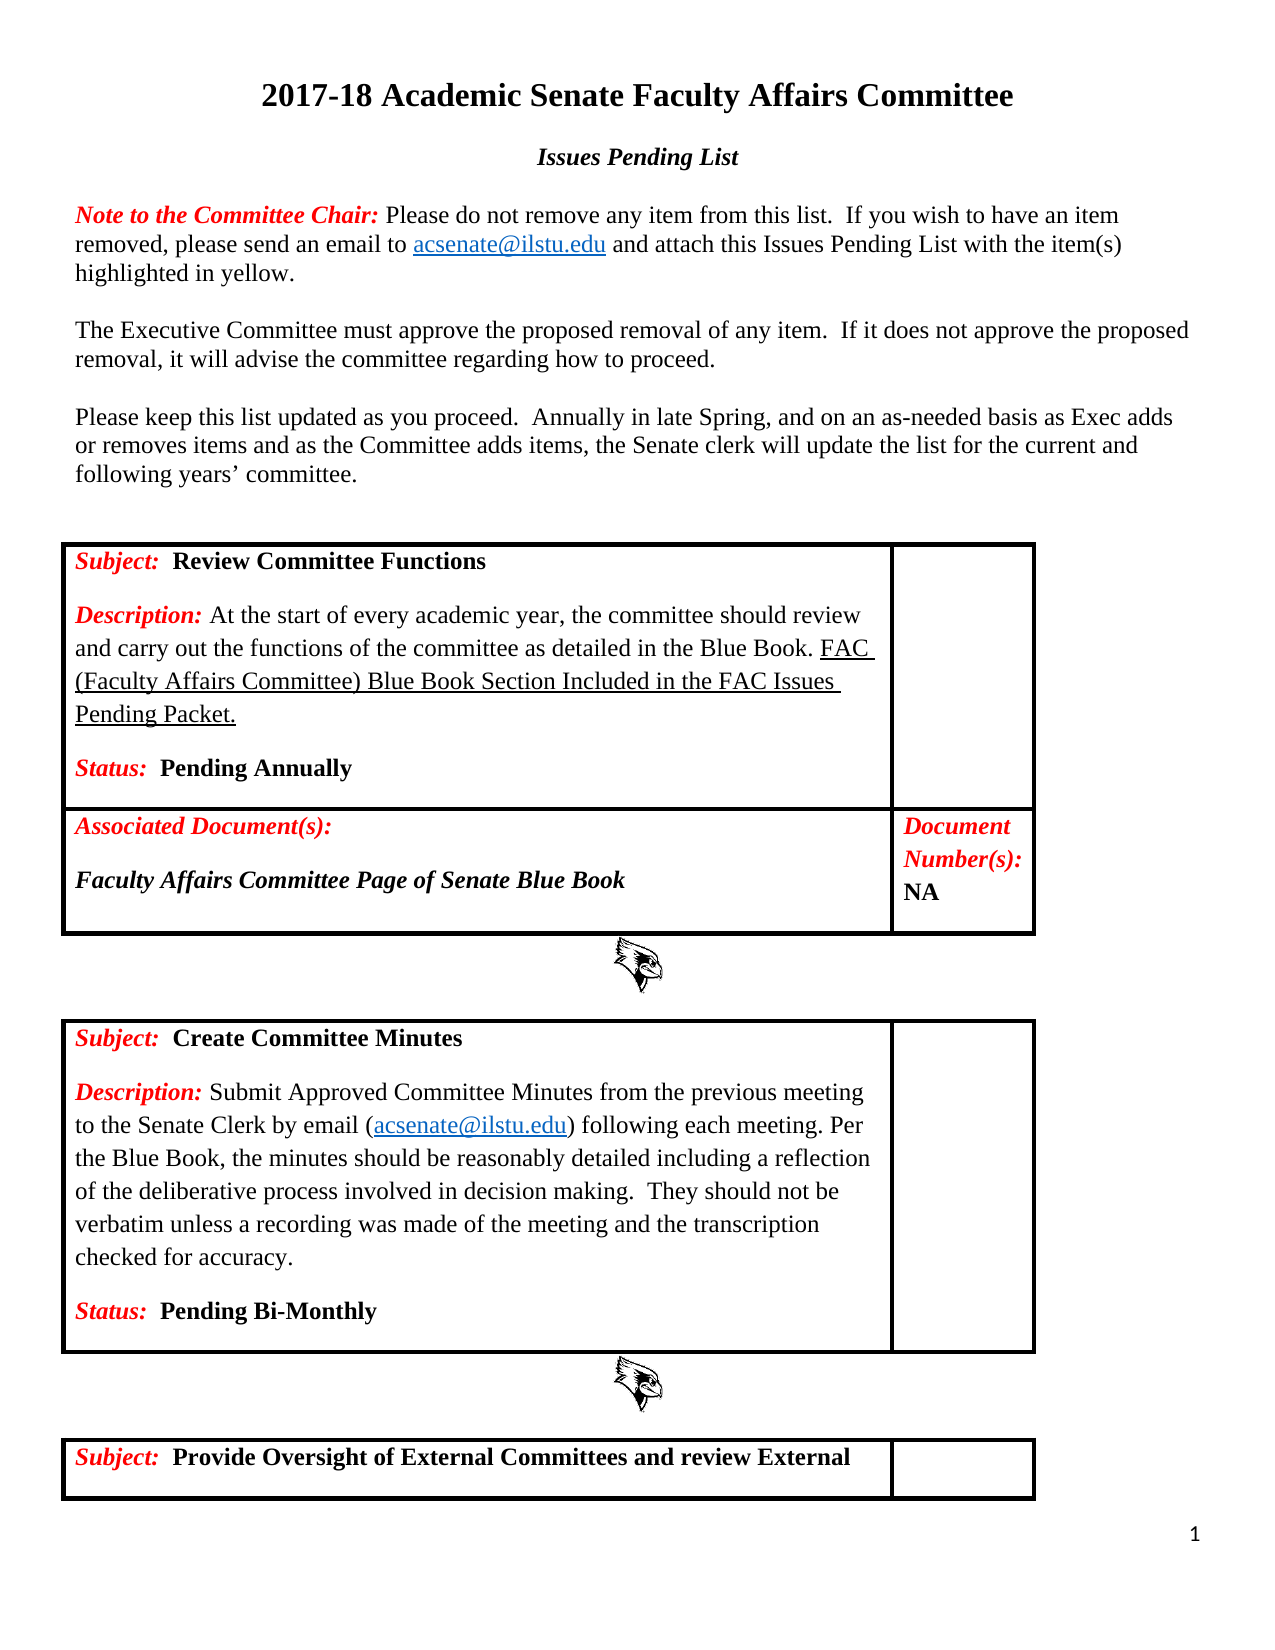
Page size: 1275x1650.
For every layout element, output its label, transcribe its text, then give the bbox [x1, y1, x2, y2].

table_header Subject: Create Committee Minutes Description: Submit Approved Committee Minutes from the previous meeting to the Senate Clerk by email (acsenate@ilstu.edu) following each meeting. Per the Blue Book, the minutes should be reasonably detailed including a reflection of the deliberative process involved in decision making. They should not be verbatim unless a recording was made of the meeting and the transcription checked for accuracy. Status: Pending Bi-Monthly [66, 1023, 890, 1349]
table_header [894, 1442, 1032, 1496]
picture [612, 1354, 663, 1413]
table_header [66, 1442, 890, 1496]
text Please keep this list updated as you proceed. Annually in late Spring, and on an as-needed basis as Exec adds or removes items and as the Committee adds items, the Senate clerk will update the list for the current and following years’ committee. [75, 402, 1200, 488]
text Note to the Committee Chair: Please do not remove any item from this list. If you wish to have an item removed, please send an email to acsenate@ilstu.edu and attach this Issues Pending List with the item(s) highlighted in yellow. [75, 200, 1200, 287]
table_header [894, 1023, 1032, 1349]
table_header [894, 547, 1032, 807]
table_cell Document Number(s): NA [894, 811, 1032, 931]
picture [612, 935, 663, 994]
table_header Subject: Review Committee Functions Description: At the start of every academic year, the committee should review and carry out the functions of the committee as detailed in the Blue Book. FAC (Faculty Affairs Committee) Blue Book Section Included in the FAC Issues Pending Packet. Status: Pending Annually [66, 547, 890, 807]
text The Executive Committee must approve the proposed removal of any item. If it does not approve the proposed removal, it will advise the committee regarding how to proceed. [75, 315, 1200, 373]
text 2017-18 Academic Senate Faculty Affairs Committee [75, 75, 1200, 113]
table_cell Associated Document(s): Faculty Affairs Committee Page of Senate Blue Book [66, 811, 890, 931]
text Issues Pending List [75, 142, 1200, 171]
